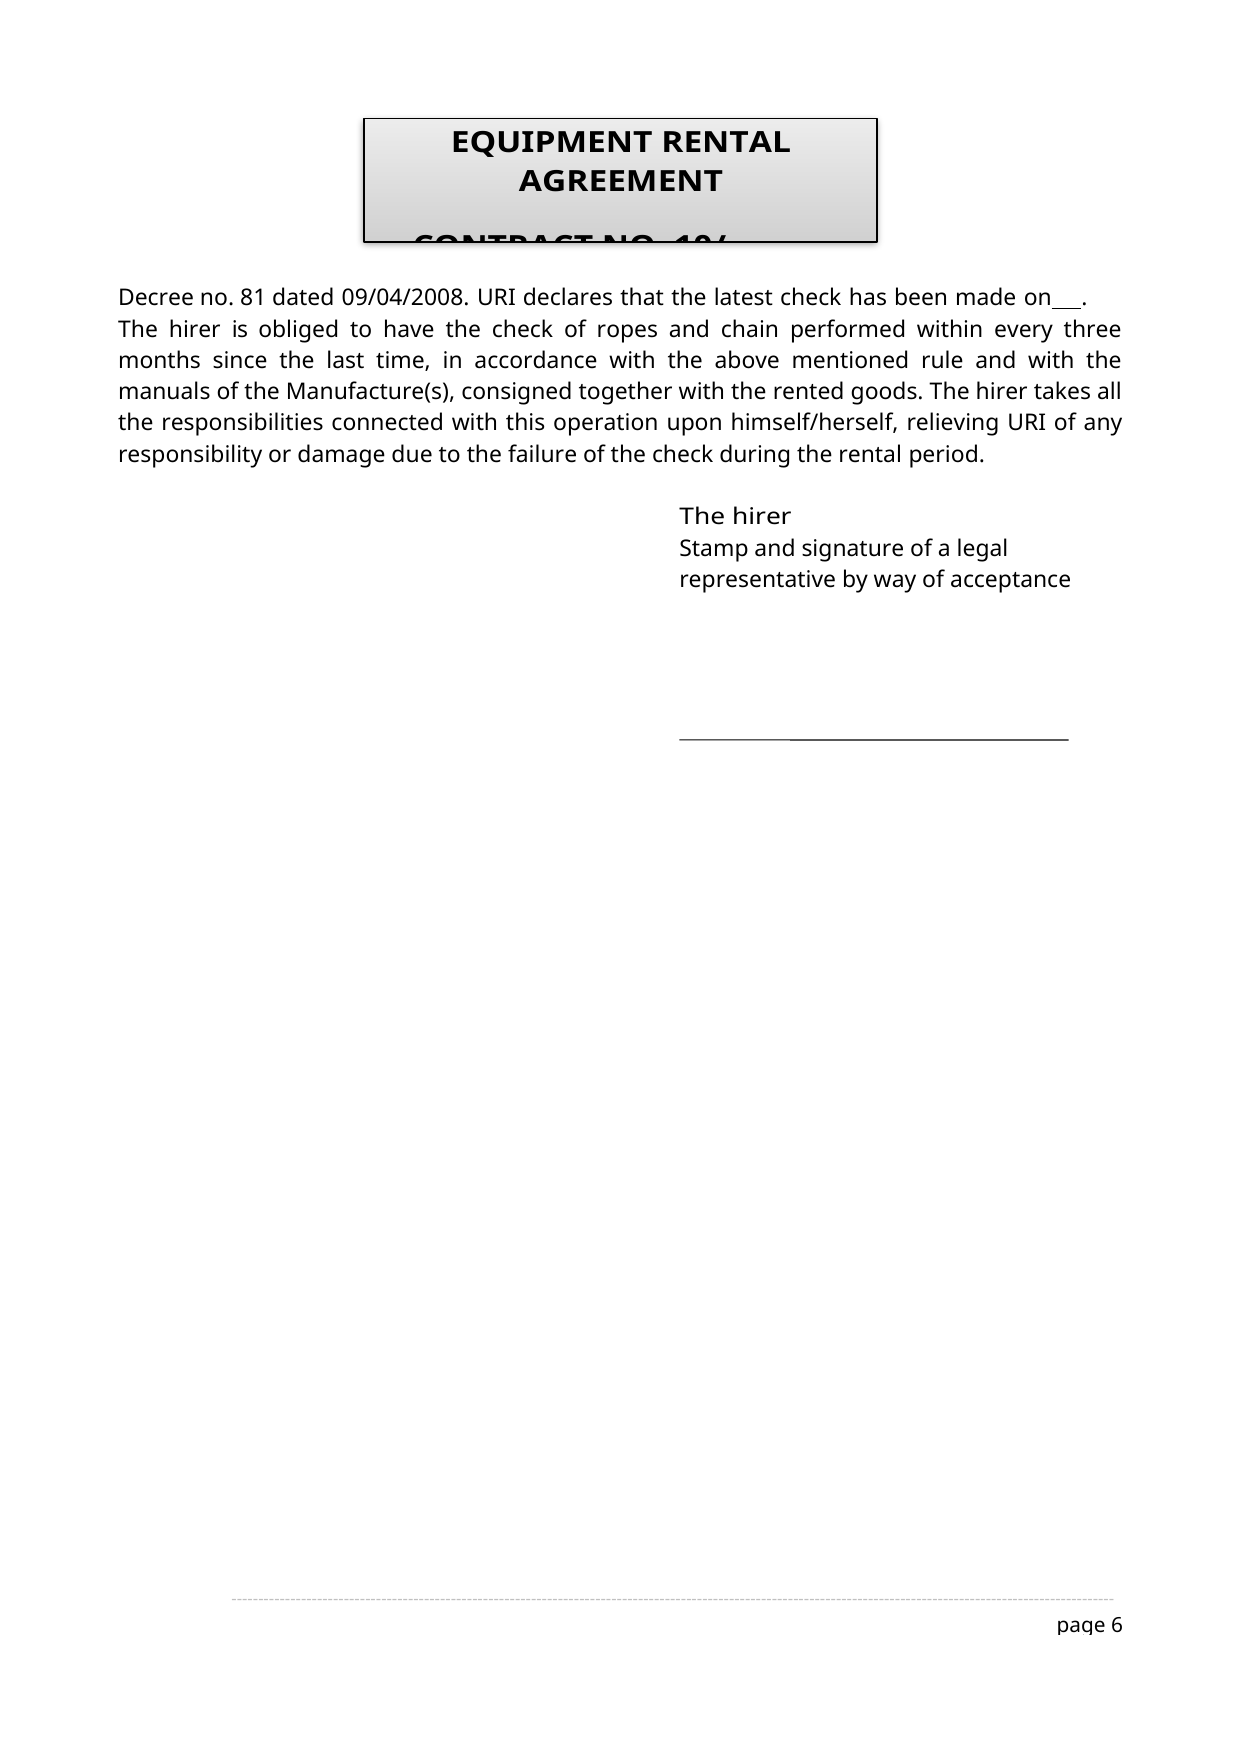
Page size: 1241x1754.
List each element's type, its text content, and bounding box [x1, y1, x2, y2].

text The hirer [679, 500, 1144, 531]
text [118, 281, 1123, 469]
text Stamp and signature of a legal representative by way of acceptance [679, 531, 1122, 594]
